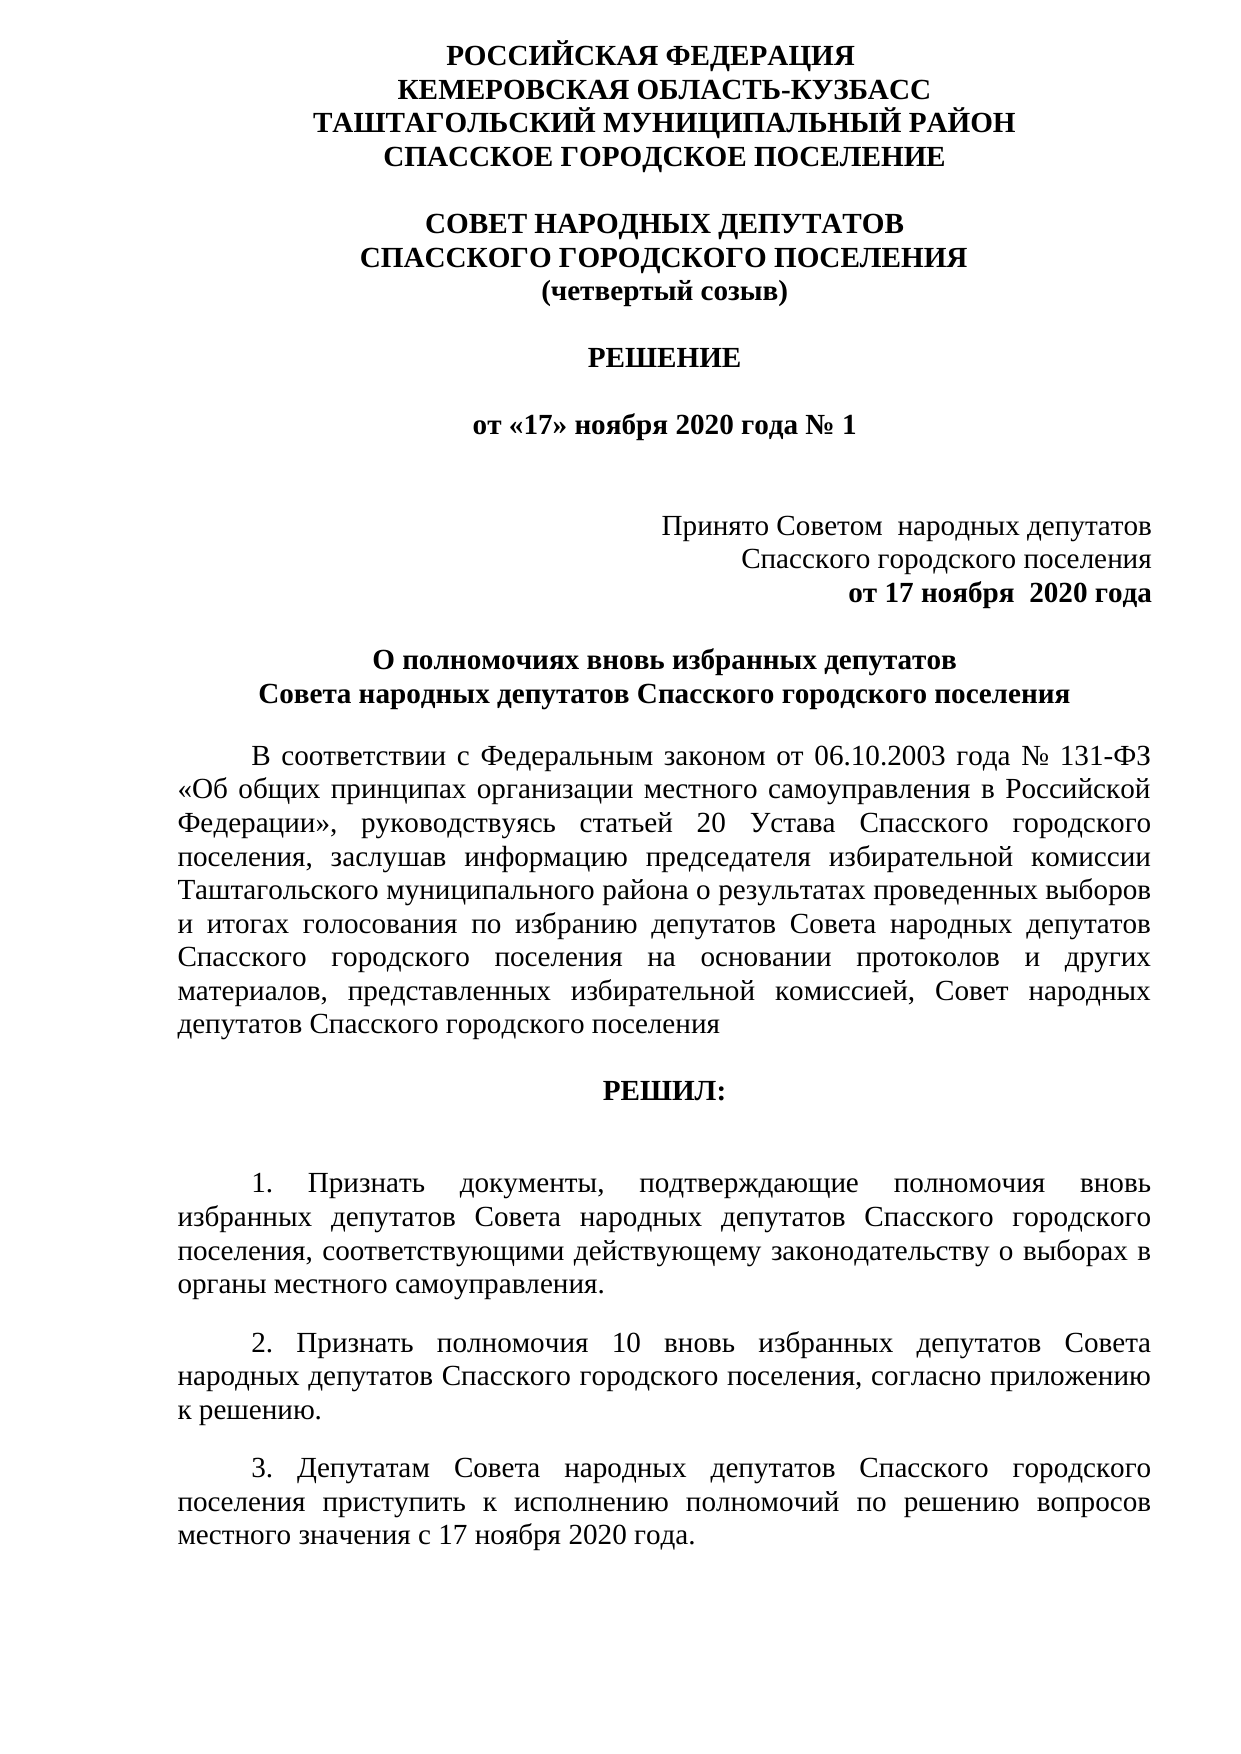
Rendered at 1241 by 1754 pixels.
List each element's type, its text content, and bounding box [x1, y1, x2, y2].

text О полномочиях вновь избранных депутатов [177, 642, 1152, 676]
text РЕШИЛ: [177, 1073, 1152, 1107]
text 1. Признать документы, подтверждающие полномочия вновь избранных депутатов Совета народных депутатов Спасского городского поселения, соответствующими действующему законодательству о выборах в органы местного самоуправления. [177, 1166, 1152, 1300]
text В соответствии с Федеральным законом от 06.10.2003 года № 131-ФЗ «Об общих принципах организации местного самоуправления в Российской Федерации», руководствуясь статьей 20 Устава Спасского городского поселения, заслушав информацию председателя избирательной комиссии Таштагольского муниципального района о результатах проведенных выборов и итогах голосования по избранию депутатов Совета народных депутатов Спасского городского поселения на основании протоколов и других материалов, представленных избирательной комиссией, Совет народных депутатов Спасского городского поселения [177, 738, 1152, 1040]
text СПАССКОЕ ГОРОДСКОЕ ПОСЕЛЕНИЕ [177, 139, 1152, 173]
text Совета народных депутатов Спасского городского поселения [177, 676, 1152, 709]
text 2. Признать полномочия 10 вновь избранных депутатов Совета народных депутатов Спасского городского поселения, согласно приложению к решению. [177, 1325, 1152, 1425]
text ТАШТАГОЛЬСКИЙ МУНИЦИПАЛЬНЫЙ РАЙОН [177, 106, 1152, 139]
text РОССИЙСКАЯ ФЕДЕРАЦИЯ [177, 0, 1152, 72]
text 3. Депутатам Совета народных депутатов Спасского городского поселения приступить к исполнению полномочий по решению вопросов местного значения с 17 ноября 2020 года. [177, 1450, 1152, 1551]
text РЕШЕНИЕ [177, 340, 1152, 374]
text от 17 ноября 2020 года [177, 575, 1152, 609]
text КЕМЕРОВСКАЯ ОБЛАСТЬ-КУЗБАСС [177, 72, 1152, 106]
text от «17» ноября 2020 года № 1 [177, 407, 1152, 441]
text (четвертый созыв) [177, 273, 1152, 307]
text СОВЕТ НАРОДНЫХ ДЕПУТАТОВ [177, 206, 1152, 240]
text Принято Советом народных депутатов [177, 508, 1152, 542]
text СПАССКОГО ГОРОДСКОГО ПОСЕЛЕНИЯ [177, 240, 1152, 273]
text Спасского городского поселения [177, 542, 1152, 575]
